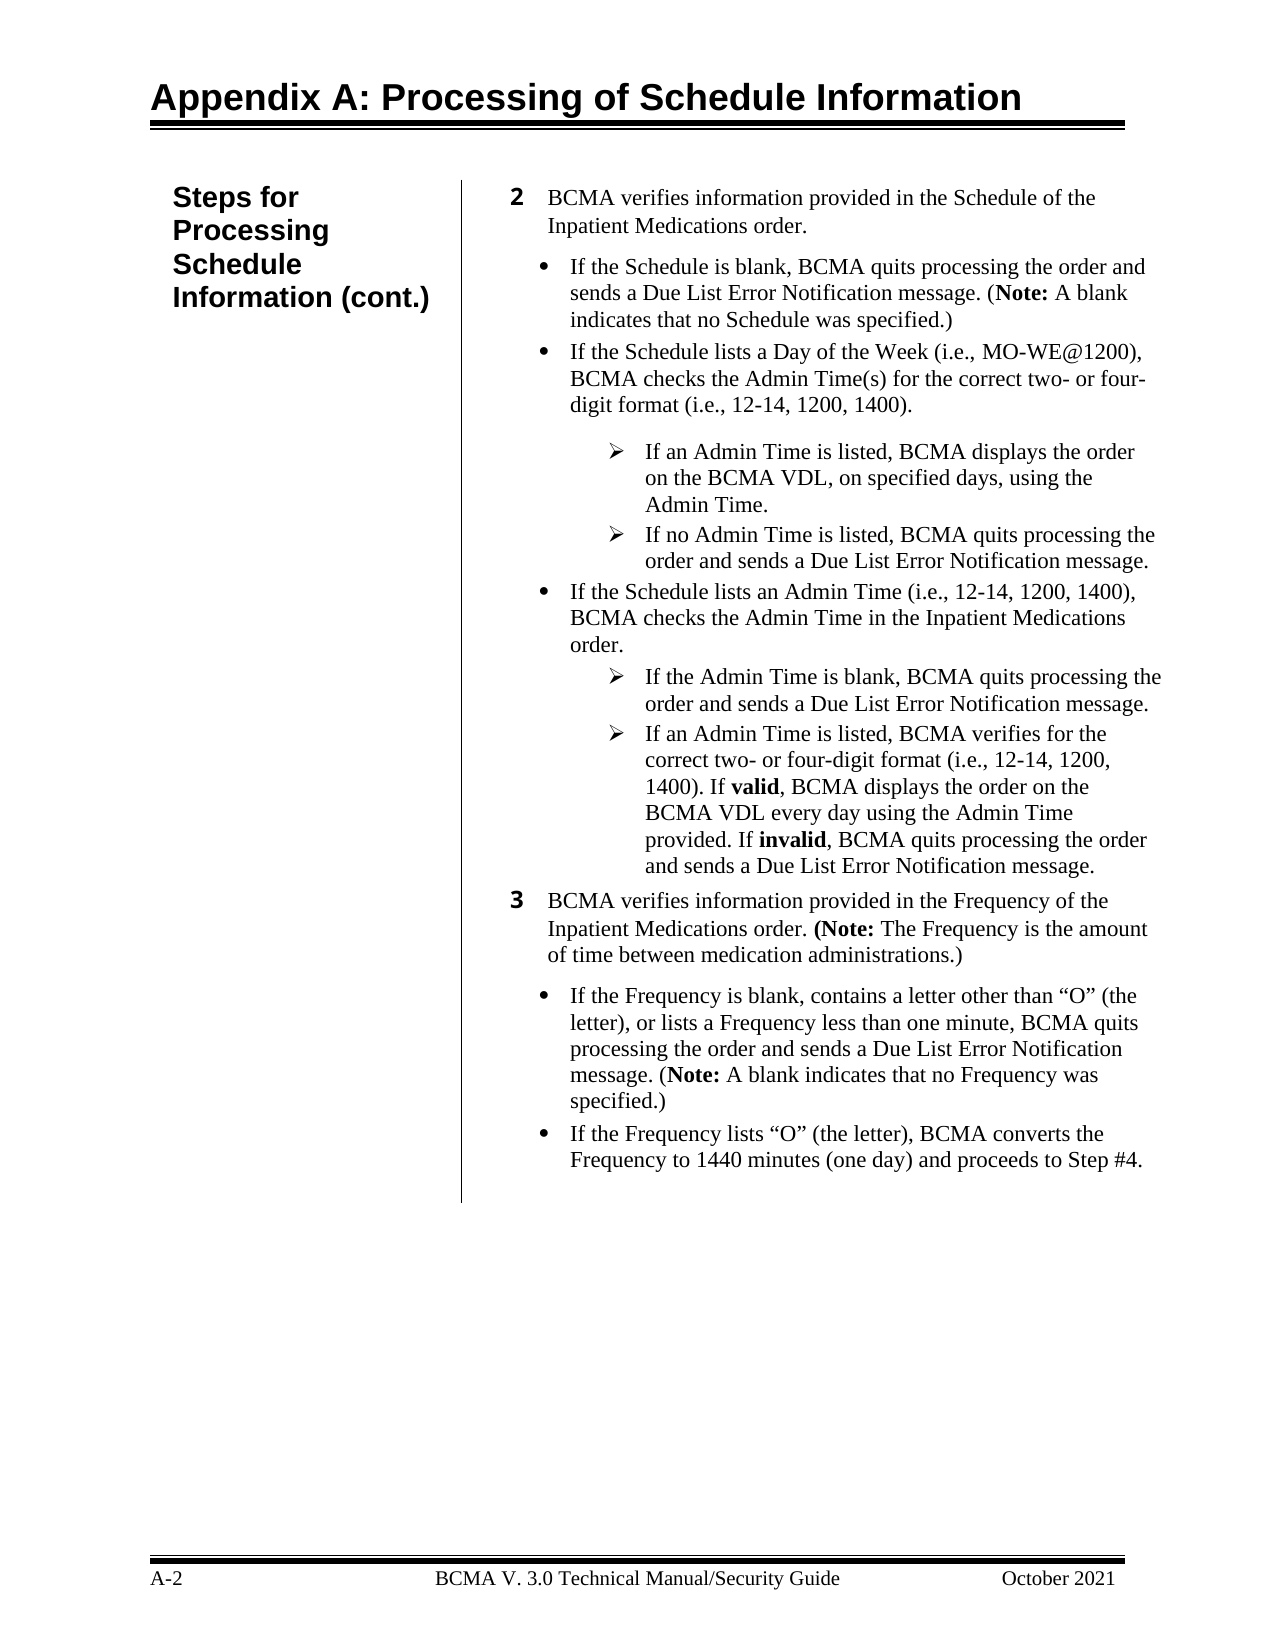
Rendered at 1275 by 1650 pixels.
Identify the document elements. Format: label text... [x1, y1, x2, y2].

text Appendix A: Processing of Schedule Information [150, 75, 1125, 120]
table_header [161, 180, 461, 1203]
table_header BCMA verifies information provided in the Schedule of the Inpatient Medications order. If the Schedule is blank, BCMA quits processing the order and sends a Due List Error Notification message. (Note: A blank indicates that no Schedule was specified.) If the Schedule lists a Day of the Week (i.e., MO-WE@1200), BCMA checks the Admin Time(s) for the correct two- or four-digit format (i.e., 12-14, 1200, 1400). If an Admin Time is listed, BCMA displays the order on the BCMA VDL, on specified days, using the Admin Time. If no Admin Time is listed, BCMA quits processing the order and sends a Due List Error Notification message. If the Schedule lists an Admin Time (i.e., 12-14, 1200, 1400), BCMA checks the Admin Time in the Inpatient Medications order. If the Admin Time is blank, BCMA quits processing the order and sends a Due List Error Notification message. If an Admin Time is listed, BCMA verifies for the correct two- or four-digit format (i.e., 12-14, 1200, 1400). If valid, BCMA displays the order on the BCMA VDL every day using the Admin Time provided. If invalid, BCMA quits processing the order and sends a Due List Error Notification message. BCMA verifies information provided in the Frequency of the Inpatient Medications order. (Note: The Frequency is the amount of time between medication administrations.) If the Frequency is blank, contains a letter other than “O” (the letter), or lists a Frequency less than one minute, BCMA quits processing the order and sends a Due List Error Notification message. (Note: A blank indicates that no Frequency was specified.) If the Frequency lists “O” (the letter), BCMA converts the Frequency to 1440 minutes (one day) and proceeds to Step #4. [462, 180, 1174, 1203]
